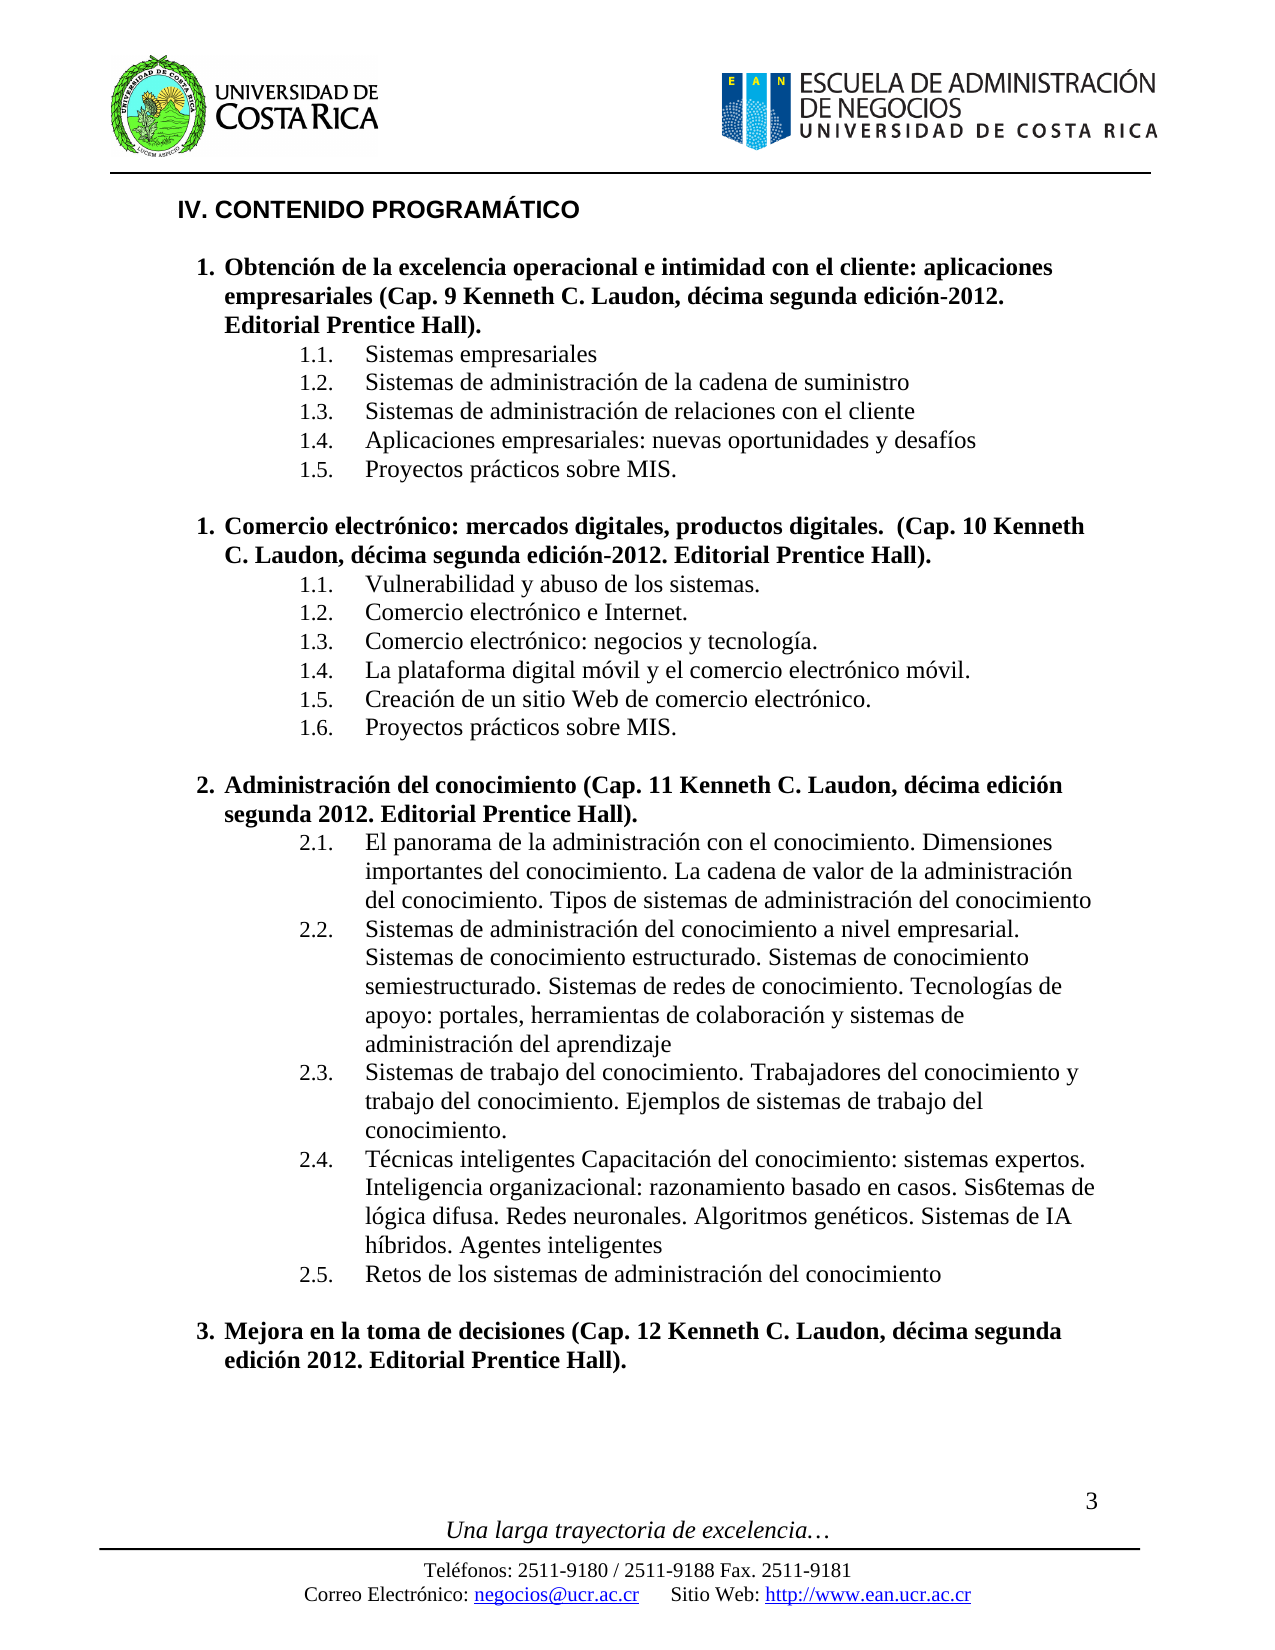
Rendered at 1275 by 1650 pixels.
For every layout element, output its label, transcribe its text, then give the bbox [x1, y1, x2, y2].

list Proyectos prácticos sobre MIS. [299, 454, 1098, 482]
list Comercio electrónico: mercados digitales, productos digitales. (Cap. 10 Kenneth C. Laudon, décima segunda edición-2012. Editorial Prentice Hall). [196, 511, 1098, 569]
list Aplicaciones empresariales: nuevas oportunidades y desafíos [299, 425, 1098, 454]
list Sistemas de administración de relaciones con el cliente [299, 396, 1098, 425]
list Obtención de la excelencia operacional e intimidad con el cliente: aplicaciones empresariales (Cap. 9 Kenneth C. Laudon, décima segunda edición-2012. Editorial Prentice Hall). [196, 252, 1098, 339]
list Mejora en la toma de decisiones (Cap. 12 Kenneth C. Laudon, décima segunda edición 2012. Editorial Prentice Hall). [196, 1316, 1098, 1374]
list Administración del conocimiento (Cap. 11 Kenneth C. Laudon, décima edición segunda 2012. Editorial Prentice Hall). [196, 770, 1098, 827]
list Comercio electrónico: negocios y tecnología. [299, 626, 1098, 655]
picture [706, 60, 1170, 158]
list Retos de los sistemas de administración del conocimiento [299, 1259, 1098, 1287]
list Sistemas de trabajo del conocimiento. Trabajadores del conocimiento y trabajo del conocimiento. Ejemplos de sistemas de trabajo del conocimiento. [299, 1057, 1098, 1144]
list La plataforma digital móvil y el comercio electrónico móvil. [299, 655, 1098, 684]
list Comercio electrónico e Internet. [299, 597, 1098, 626]
list Sistemas empresariales [299, 339, 1098, 367]
list Vulnerabilidad y abuso de los sistemas. [299, 569, 1098, 597]
list Creación de un sitio Web de comercio electrónico. [299, 684, 1098, 712]
list El panorama de la administración con el conocimiento. Dimensiones importantes del conocimiento. La cadena de valor de la administración del conocimiento. Tipos de sistemas de administración del conocimiento [299, 827, 1098, 914]
list Sistemas de administración de la cadena de suministro [299, 367, 1098, 396]
picture [111, 55, 379, 157]
list Proyectos prácticos sobre MIS. [299, 712, 1098, 741]
text IV. CONTENIDO PROGRAMÁTICO [177, 195, 1098, 224]
list Técnicas inteligentes Capacitación del conocimiento: sistemas expertos. Inteligencia organizacional: razonamiento basado en casos. Sis6temas de lógica difusa. Redes neuronales. Algoritmos genéticos. Sistemas de IA híbridos. Agentes inteligentes [299, 1144, 1098, 1259]
list Sistemas de administración del conocimiento a nivel empresarial. Sistemas de conocimiento estructurado. Sistemas de conocimiento semiestructurado. Sistemas de redes de conocimiento. Tecnologías de apoyo: portales, herramientas de colaboración y sistemas de administración del aprendizaje [299, 914, 1098, 1057]
